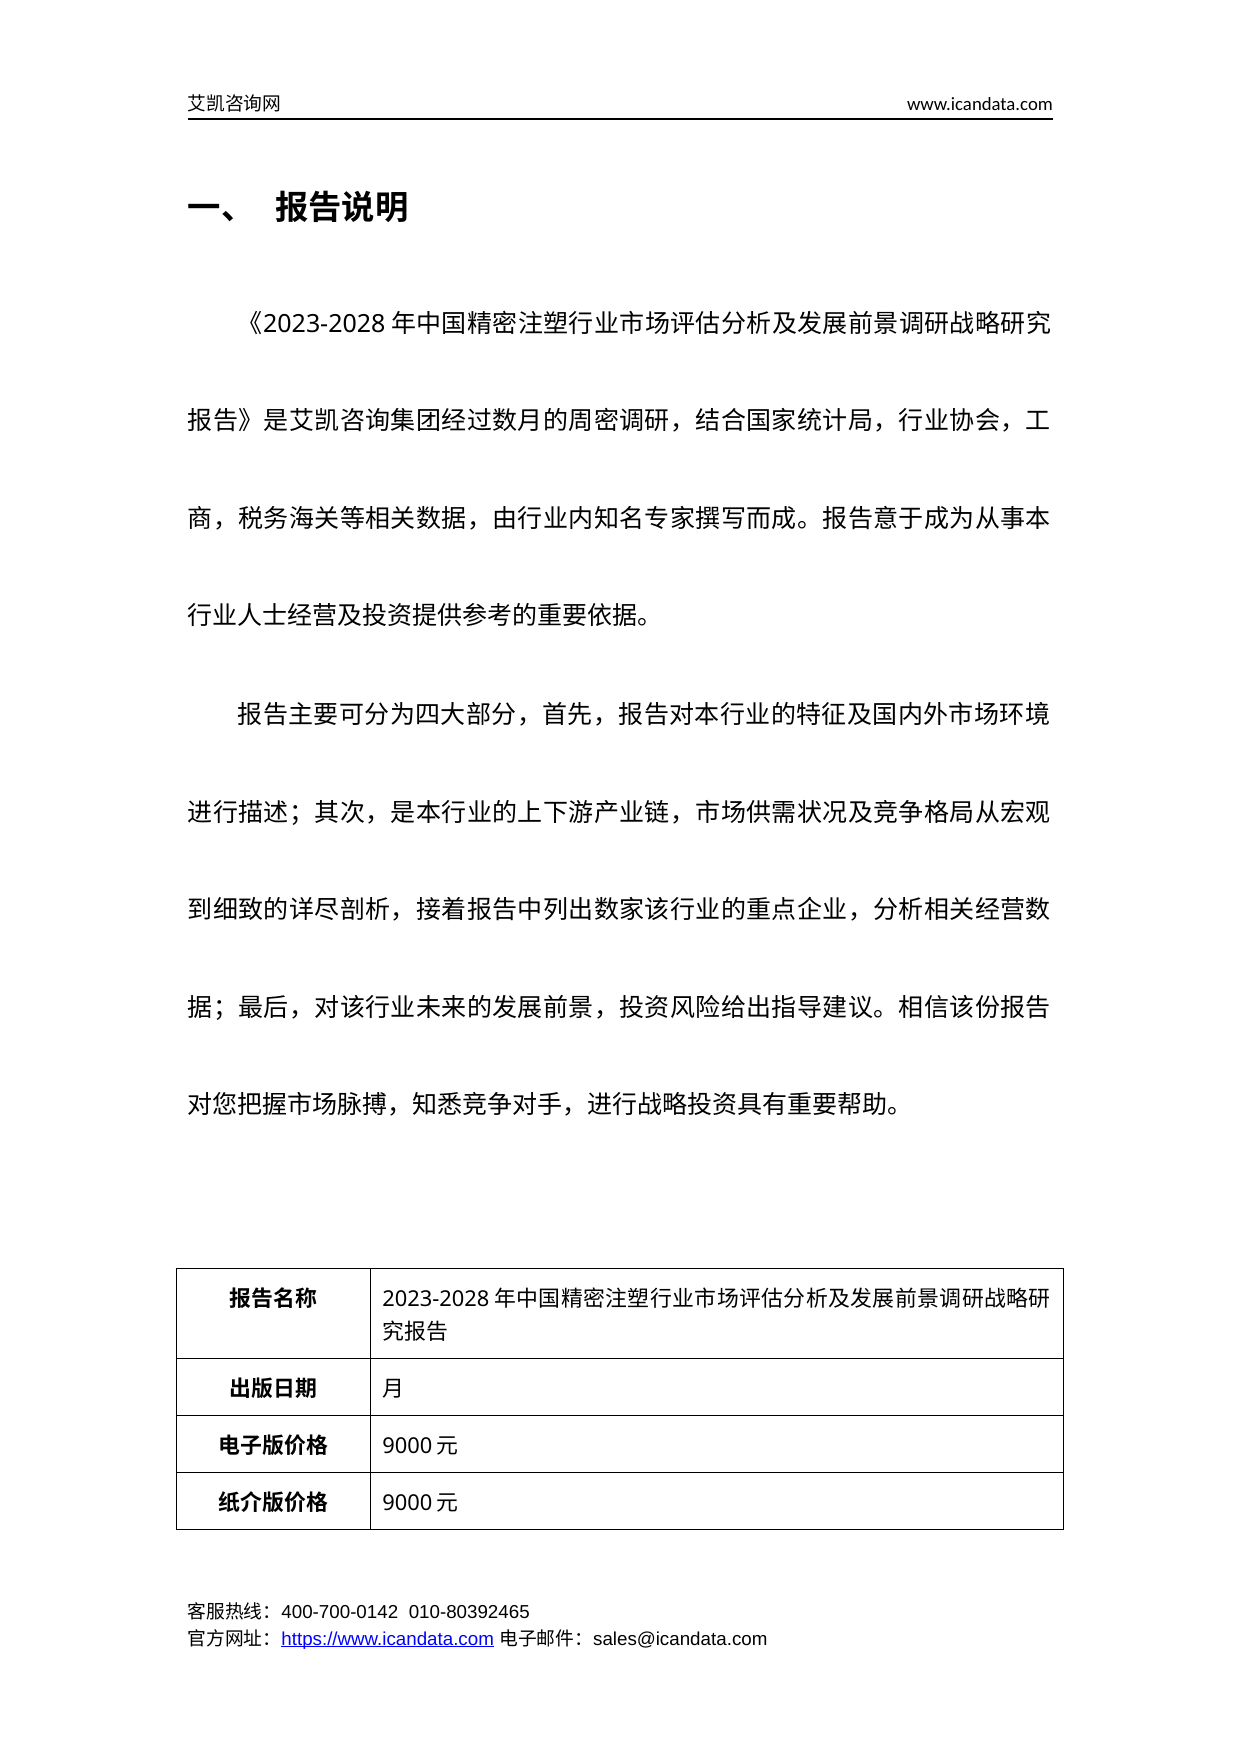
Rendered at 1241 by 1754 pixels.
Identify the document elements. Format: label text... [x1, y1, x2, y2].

table_header 报告名称 [177, 1269, 370, 1358]
table_cell 月 [371, 1359, 1063, 1415]
table_cell 电子版价格 [177, 1416, 370, 1472]
table_cell 出版日期 [177, 1359, 370, 1415]
table_cell 9000元 [371, 1416, 1063, 1472]
subtitle 报告说明 [187, 172, 1053, 237]
text 《2023-2028年中国精密注塑行业市场评估分析及发展前景调研战略研究报告》是艾凯咨询集团经过数月的周密调研，结合国家统计局，行业协会，工商，税务海关等相关数据，由行业内知名专家撰写而成。报告意于成为从事本行业人士经营及投资提供参考的重要依据。 [187, 289, 1053, 646]
table_header 2023-2028年中国精密注塑行业市场评估分析及发展前景调研战略研究报告 [371, 1269, 1063, 1358]
table_cell 纸介版价格 [177, 1473, 370, 1529]
table_cell 9000元 [371, 1473, 1063, 1529]
text 报告主要可分为四大部分，首先，报告对本行业的特征及国内外市场环境进行描述；其次，是本行业的上下游产业链，市场供需状况及竞争格局从宏观到细致的详尽剖析，接着报告中列出数家该行业的重点企业，分析相关经营数据；最后，对该行业未来的发展前景，投资风险给出指导建议。相信该份报告对您把握市场脉搏，知悉竞争对手，进行战略投资具有重要帮助。 [187, 681, 1053, 1136]
